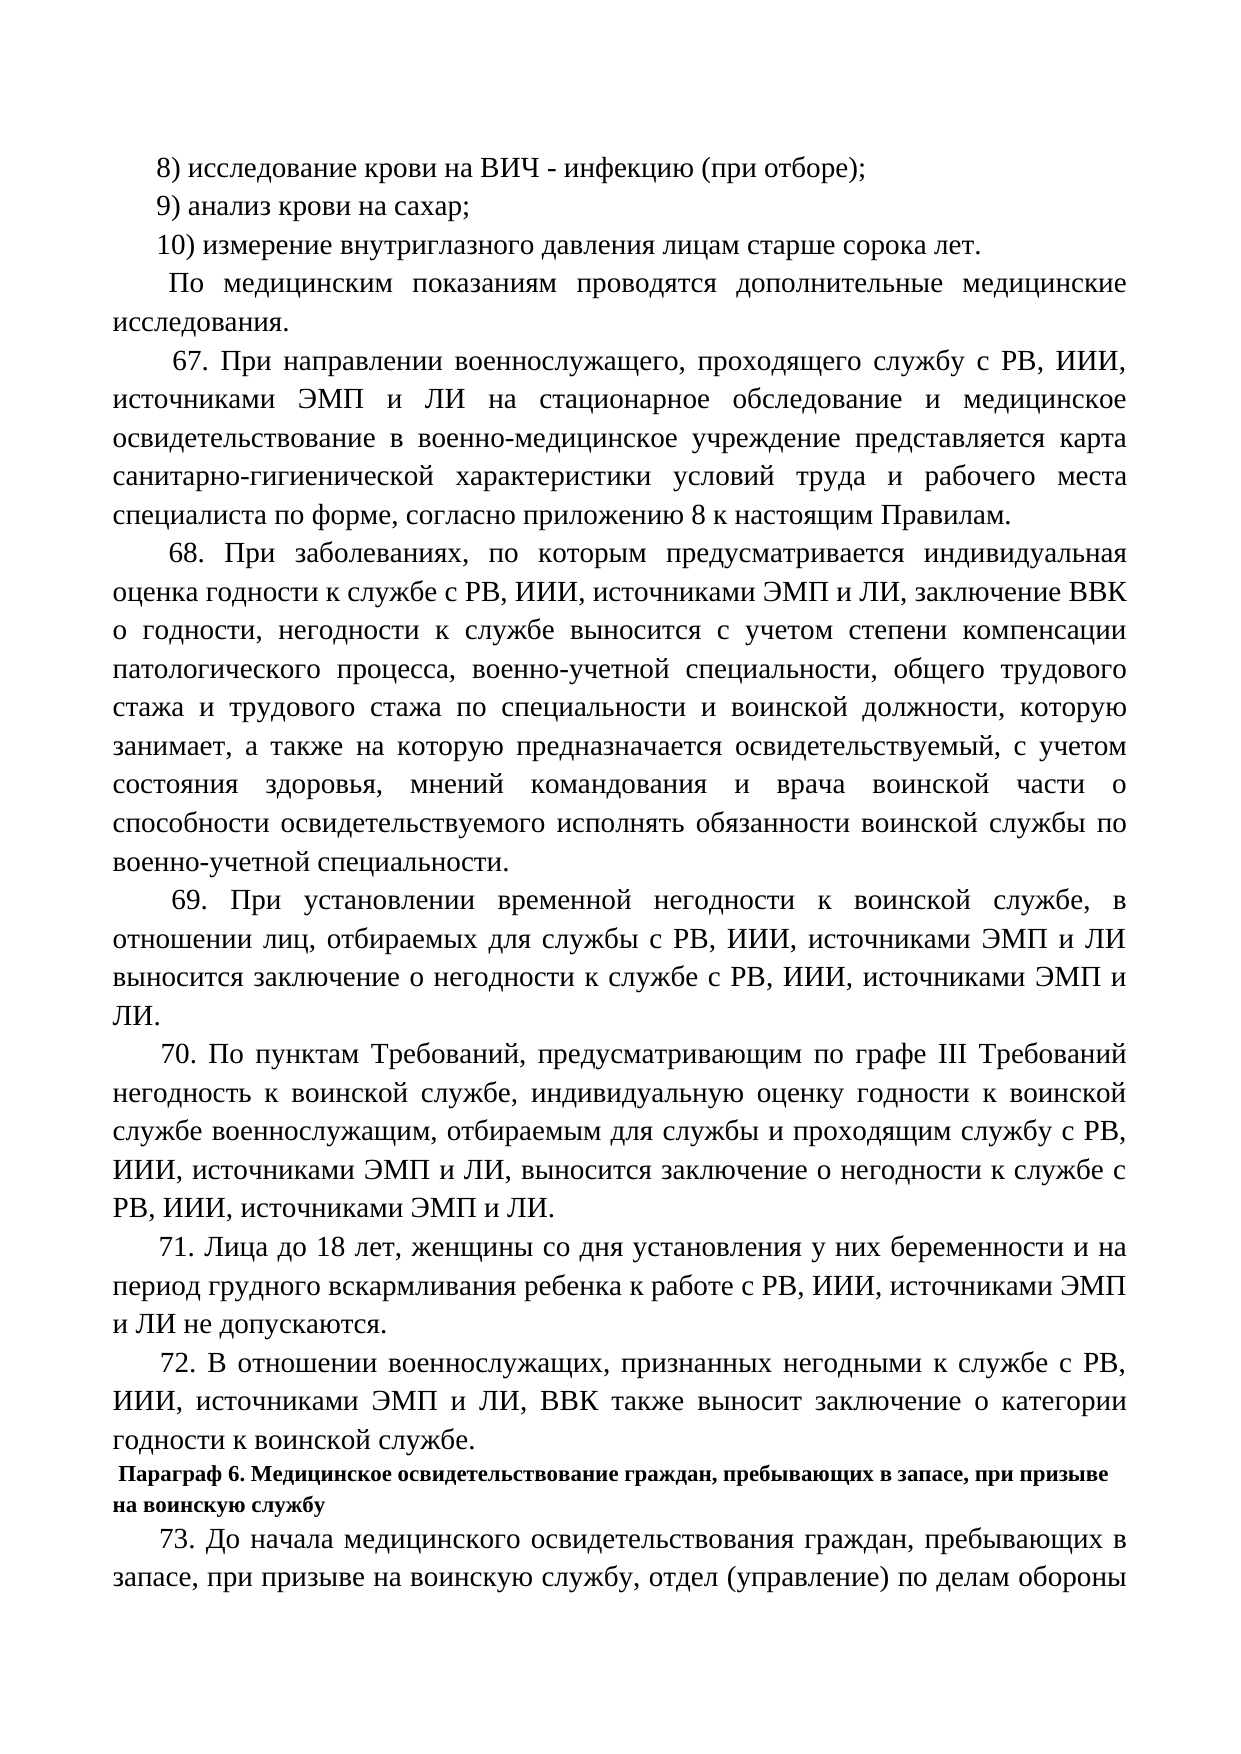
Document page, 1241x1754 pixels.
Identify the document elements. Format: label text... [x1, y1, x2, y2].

text 69. При установлении временной негодности к воинской службе, в отношении лиц, отбираемых для службы с РВ, ИИИ, источниками ЭМП и ЛИ выносится заключение о негодности к службе с РВ, ИИИ, источниками ЭМП и ЛИ. [112, 882, 1128, 1031]
text 67. При направлении военнослужащего, проходящего службу с РВ, ИИИ, источниками ЭМП и ЛИ на стационарное обследование и медицинское освидетельствование в военно-медицинское учреждение представляется карта санитарно-гигиенической характеристики условий труда и рабочего места специалиста по форме, согласно приложению 8 к настоящим Правилам. [112, 343, 1128, 530]
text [112, 1521, 1128, 1593]
text 72. В отношении военнослужащих, признанных негодными к службе с РВ, ИИИ, источниками ЭМП и ЛИ, ВВК также выносит заключение о категории годности к воинской службе. [112, 1345, 1128, 1455]
text 68. При заболеваниях, по которым предусматривается индивидуальная оценка годности к службе с РВ, ИИИ, источниками ЭМП и ЛИ, заключение ВВК о годности, негодности к службе выносится с учетом степени компенсации патологического процесса, военно-учетной специальности, общего трудового стажа и трудового стажа по специальности и воинской должности, которую занимает, а также на которую предназначается освидетельствуемый, с учетом состояния здоровья, мнений командования и врача воинской части о способности освидетельствуемого исполнять обязанности воинской службы по военно-учетной специальности. [112, 535, 1128, 877]
text 8) исследование крови на ВИЧ - инфекцию (при отборе); [112, 150, 1128, 183]
text 71. Лица до 18 лет, женщины со дня установления у них беременности и на период грудного вскармливания ребенка к работе с РВ, ИИИ, источниками ЭМП и ЛИ не допускаются. [112, 1229, 1128, 1340]
text 70. По пунктам Требований, предусматривающим по графе III Требований негодность к воинской службе, индивидуальную оценку годности к воинской службе военнослужащим, отбираемым для службы и проходящим службу с РВ, ИИИ, источниками ЭМП и ЛИ, выносится заключение о негодности к службе с РВ, ИИИ, источниками ЭМП и ЛИ. [112, 1036, 1128, 1224]
text 9) анализ крови на сахар; [112, 188, 1128, 222]
text 10) измерение внутриглазного давления лицам старше сорока лет. [112, 227, 1128, 261]
text Параграф 6. Медицинское освидетельствование граждан, пребывающих в запасе, при призыве на воинскую службу [112, 1460, 1128, 1517]
text По медицинским показаниям проводятся дополнительные медицинские исследования. [112, 266, 1128, 338]
